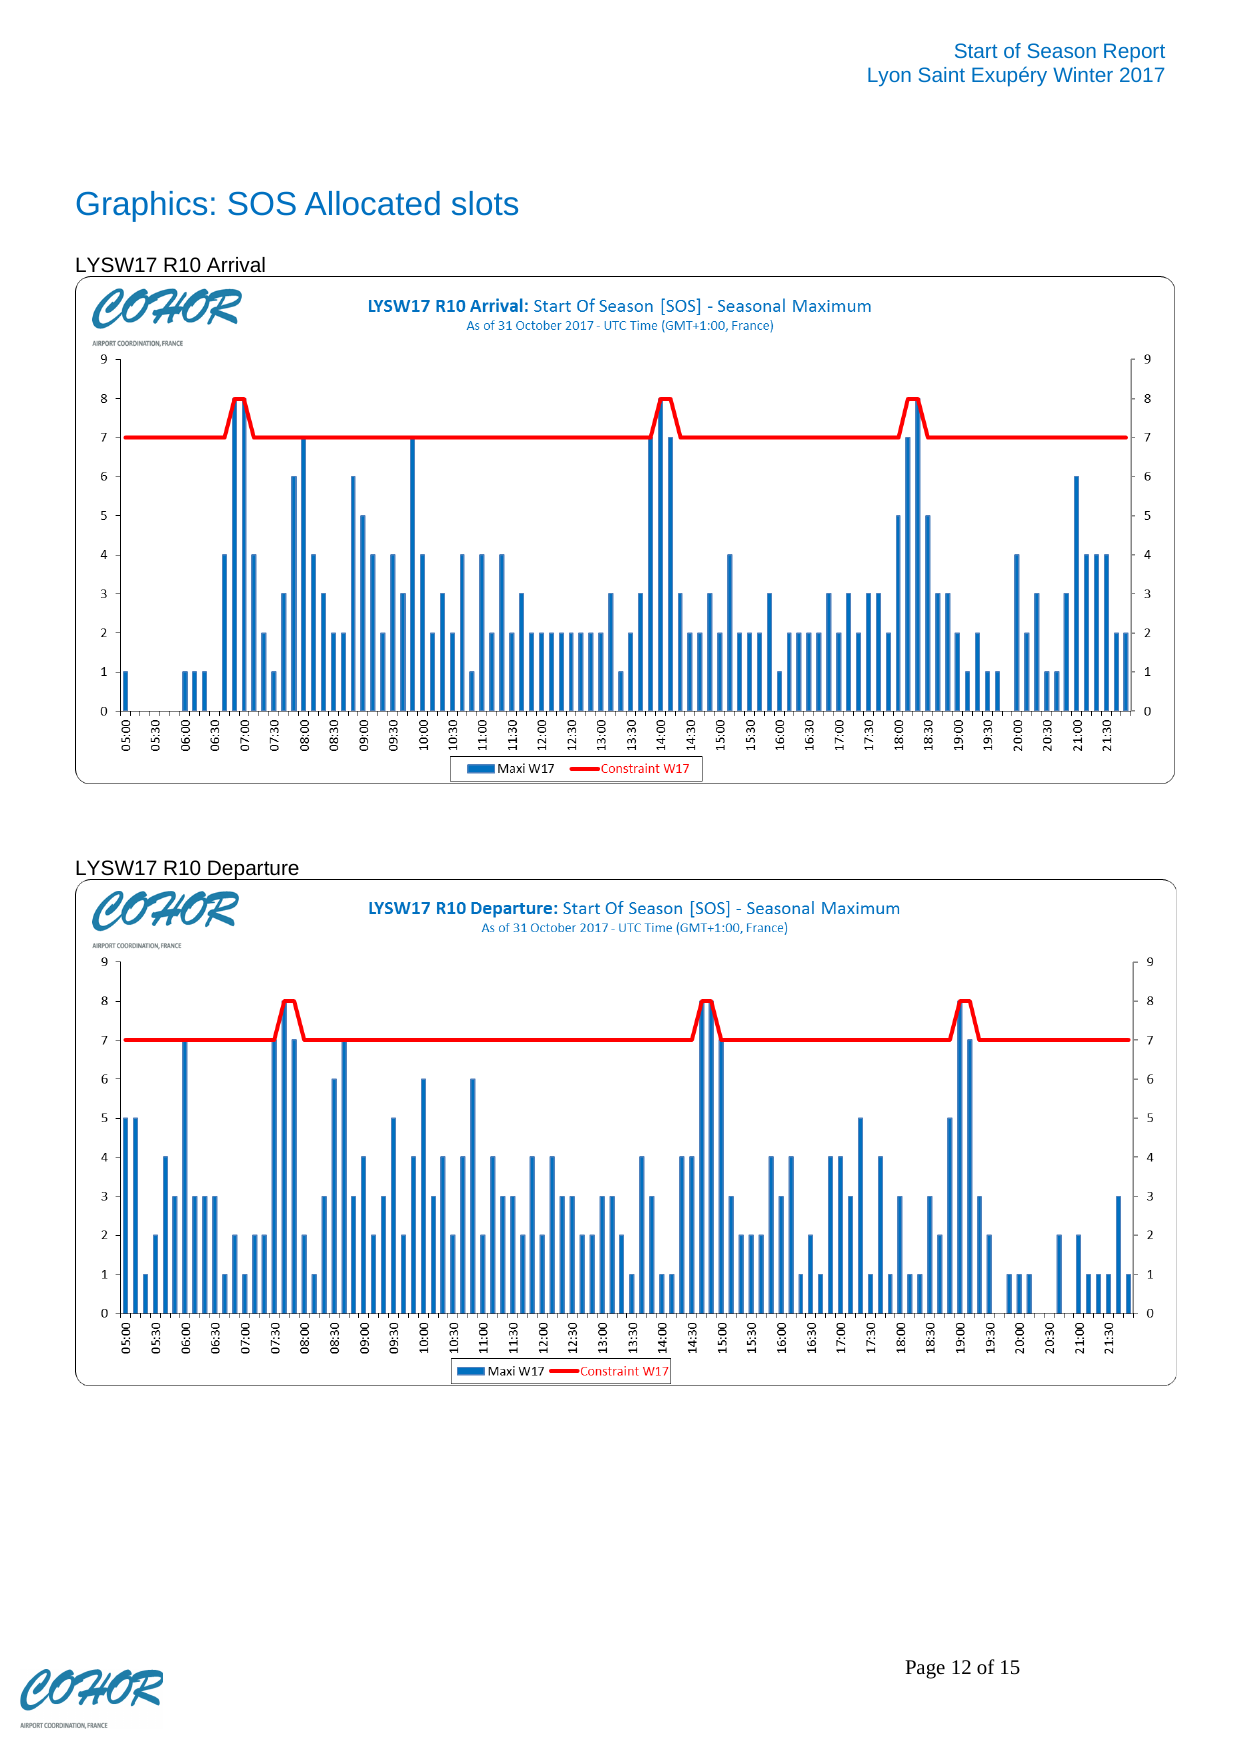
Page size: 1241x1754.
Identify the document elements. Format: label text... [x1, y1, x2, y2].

text LYSW17 R10 Departure [75, 856, 1165, 879]
picture [75, 276, 1175, 784]
picture [75, 879, 1177, 1386]
title Graphics: SOS Allocated slots [75, 184, 1165, 222]
text LYSW17 R10 Arrival [75, 252, 1165, 276]
